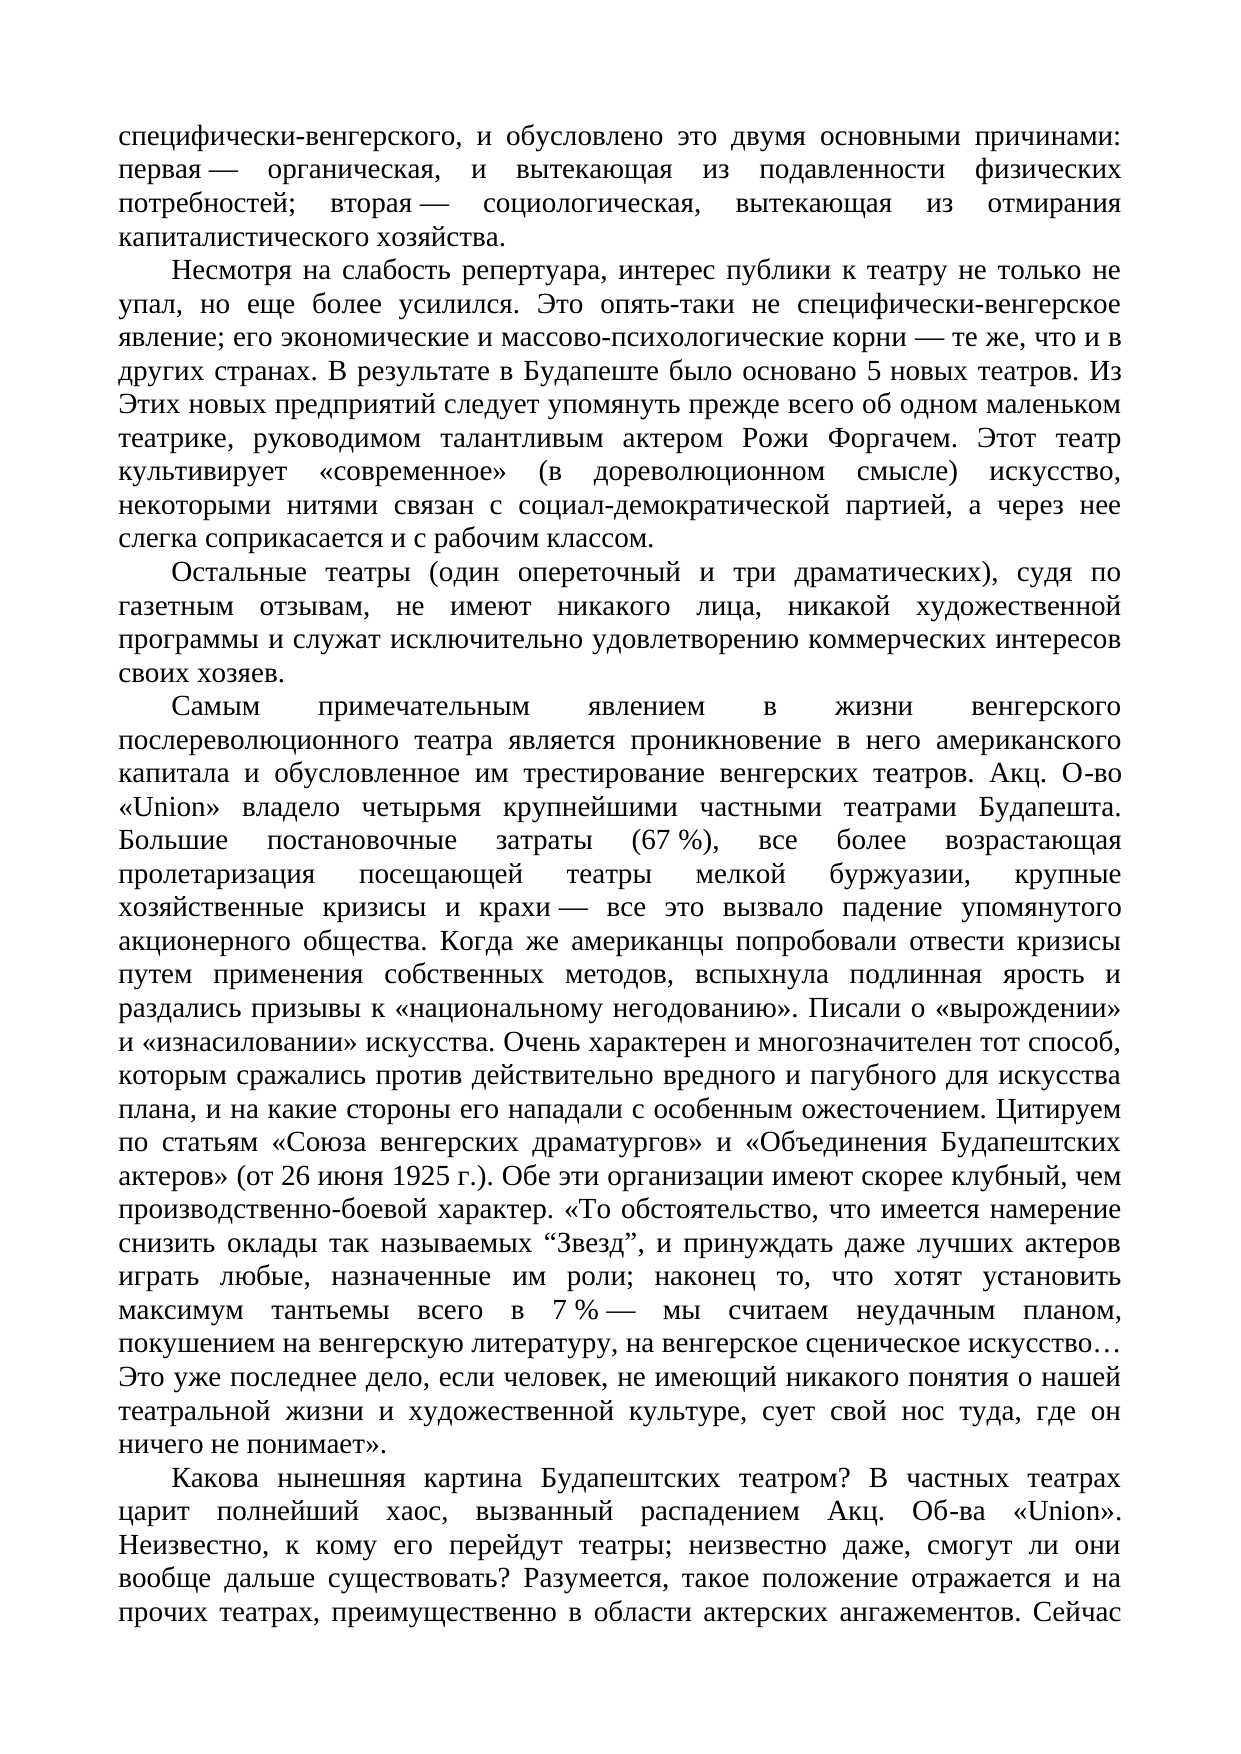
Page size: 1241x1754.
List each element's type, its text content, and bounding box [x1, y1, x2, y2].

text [118, 118, 1122, 252]
text Остальные театры (один опереточный и три драматических), судя по газетным отзывам, не имеют никакого лица, никакой художественной программы и служат исключительно удовлетворению коммерческих интересов своих хозяев. [118, 554, 1122, 688]
text Несмотря на слабость репертуара, интерес публики к театру не только не упал, но еще более усилился. Это опять-таки не специфически-венгерское явление; его экономические и массово-психологические корни — те же, что и в других странах. В результате в Будапеште было основано 5 новых театров. Из Этих новых предприятий следует упомянуть прежде всего об одном маленьком театрике, руководимом талантливым актером Рожи Форгачем. Этот театр культивирует «современное» (в дореволюционном смысле) искусство, некоторыми нитями связан с социал-демократической партией, а через нее слегка соприкасается и с рабочим классом. [118, 252, 1122, 554]
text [118, 1460, 1122, 1627]
text Самым примечательным явлением в жизни венгерского послереволюционного театра является проникновение в него американского капитала и обусловленное им трестирование венгерских театров. Акц. О-во «Union» владело четырьмя крупнейшими частными театрами Будапешта. Большие постановочные затраты (67 %), все более возрастающая пролетаризация посещающей театры мелкой буржуазии, крупные хозяйственные кризисы и крахи — все это вызвало падение упомянутого акционерного общества. Когда же американцы попробовали отвести кризисы путем применения собственных методов, вспыхнула подлинная ярость и раздались призывы к «национальному негодованию». Писали о «вырождении» и «изнасиловании» искусства. Очень характерен и многозначителен тот способ, которым сражались против действительно вредного и пагубного для искусства плана, и на какие стороны его нападали с особенным ожесточением. Цитируем по статьям «Союза венгерских драматургов» и «Объединения Будапештских актеров» (от 26 июня 1925 г.). Обе эти организации имеют скорее клубный, чем производственно-боевой характер. «То обстоятельство, что имеется намерение снизить оклады так называемых “Звезд”, и принуждать даже лучших актеров играть любые, назначенные {150} им роли; наконец то, что хотят установить максимум тантьемы всего в 7 % — мы считаем неудачным планом, покушением на венгерскую литературу, на венгерское сценическое искусство… Это уже последнее дело, если человек, не имеющий никакого понятия о нашей театральной жизни и художественной культуре, сует свой нос туда, где он ничего не понимает». [118, 688, 1122, 1460]
